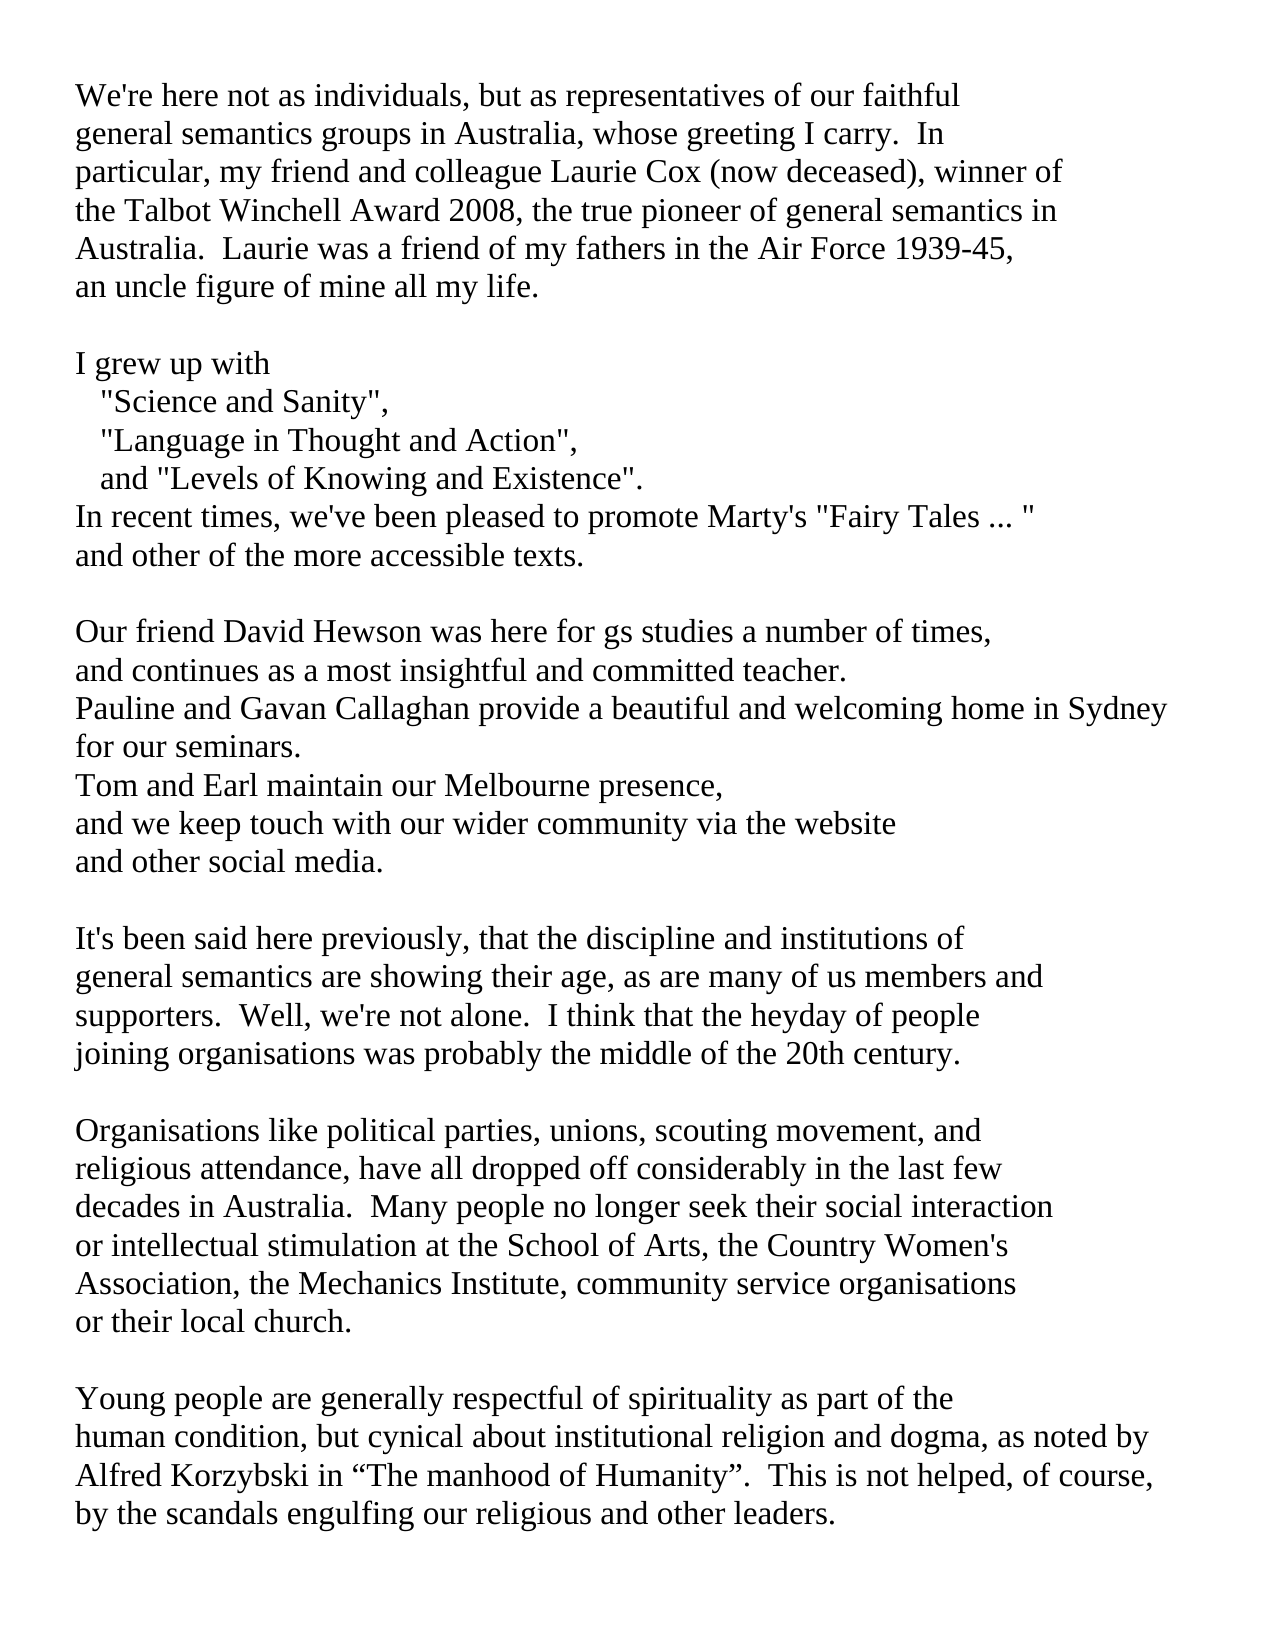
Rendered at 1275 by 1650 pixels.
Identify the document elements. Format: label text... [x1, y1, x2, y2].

text by the scandals engulfing our religious and other leaders. [75, 1493, 1200, 1532]
text and "Levels of Knowing and Existence". [75, 458, 1200, 497]
text the Talbot Winchell Award 2008, the true pioneer of general semantics in [75, 190, 1200, 228]
text human condition, but cynical about institutional religion and dogma, as noted by Alfred Korzybski in “The manhood of Humanity”. This is not helped, of course, [75, 1417, 1200, 1493]
text Young people are generally respectful of spirituality as part of the [75, 1378, 1200, 1417]
text and we keep touch with our wider community via the website [75, 803, 1200, 842]
text Pauline and Gavan Callaghan provide a beautiful and welcoming home in Sydney [75, 688, 1200, 727]
text I grew up with [75, 343, 1200, 382]
text joining organisations was probably the middle of the 20th century. [75, 1033, 1200, 1072]
text or their local church. [75, 1302, 1200, 1340]
text and other of the more accessible texts. [75, 535, 1200, 573]
text supporters. Well, we're not alone. I think that the heyday of people [75, 995, 1200, 1033]
text It's been said here previously, that the discipline and institutions of [75, 918, 1200, 957]
text decades in Australia. Many people no longer seek their social interaction [75, 1187, 1200, 1225]
text Association, the Mechanics Institute, community service organisations [75, 1263, 1200, 1302]
text for our seminars. [75, 727, 1200, 765]
text an uncle figure of mine all my life. [75, 267, 1200, 305]
text particular, my friend and colleague Laurie Cox (now deceased), winner of [75, 152, 1200, 190]
text We're here not as individuals, but as representatives of our faithful [75, 75, 1200, 113]
text In recent times, we've been pleased to promote Marty's "Fairy Tales ... " [75, 497, 1200, 535]
text "Language in Thought and Action", [75, 420, 1200, 458]
text Tom and Earl maintain our Melbourne presence, [75, 765, 1200, 803]
text Our friend David Hewson was here for gs studies a number of times, [75, 612, 1200, 650]
text Australia. Laurie was a friend of my fathers in the Air Force 1939-45, [75, 228, 1200, 267]
text Organisations like political parties, unions, scouting movement, and [75, 1110, 1200, 1148]
text general semantics are showing their age, as are many of us members and [75, 957, 1200, 995]
text general semantics groups in Australia, whose greeting I carry. In [75, 113, 1200, 152]
text religious attendance, have all dropped off considerably in the last few [75, 1148, 1200, 1187]
text and continues as a most insightful and committed teacher. [75, 650, 1200, 688]
text "Science and Sanity", [75, 382, 1200, 420]
text or intellectual stimulation at the School of Arts, the Country Women's [75, 1225, 1200, 1263]
text and other social media. [75, 842, 1200, 880]
